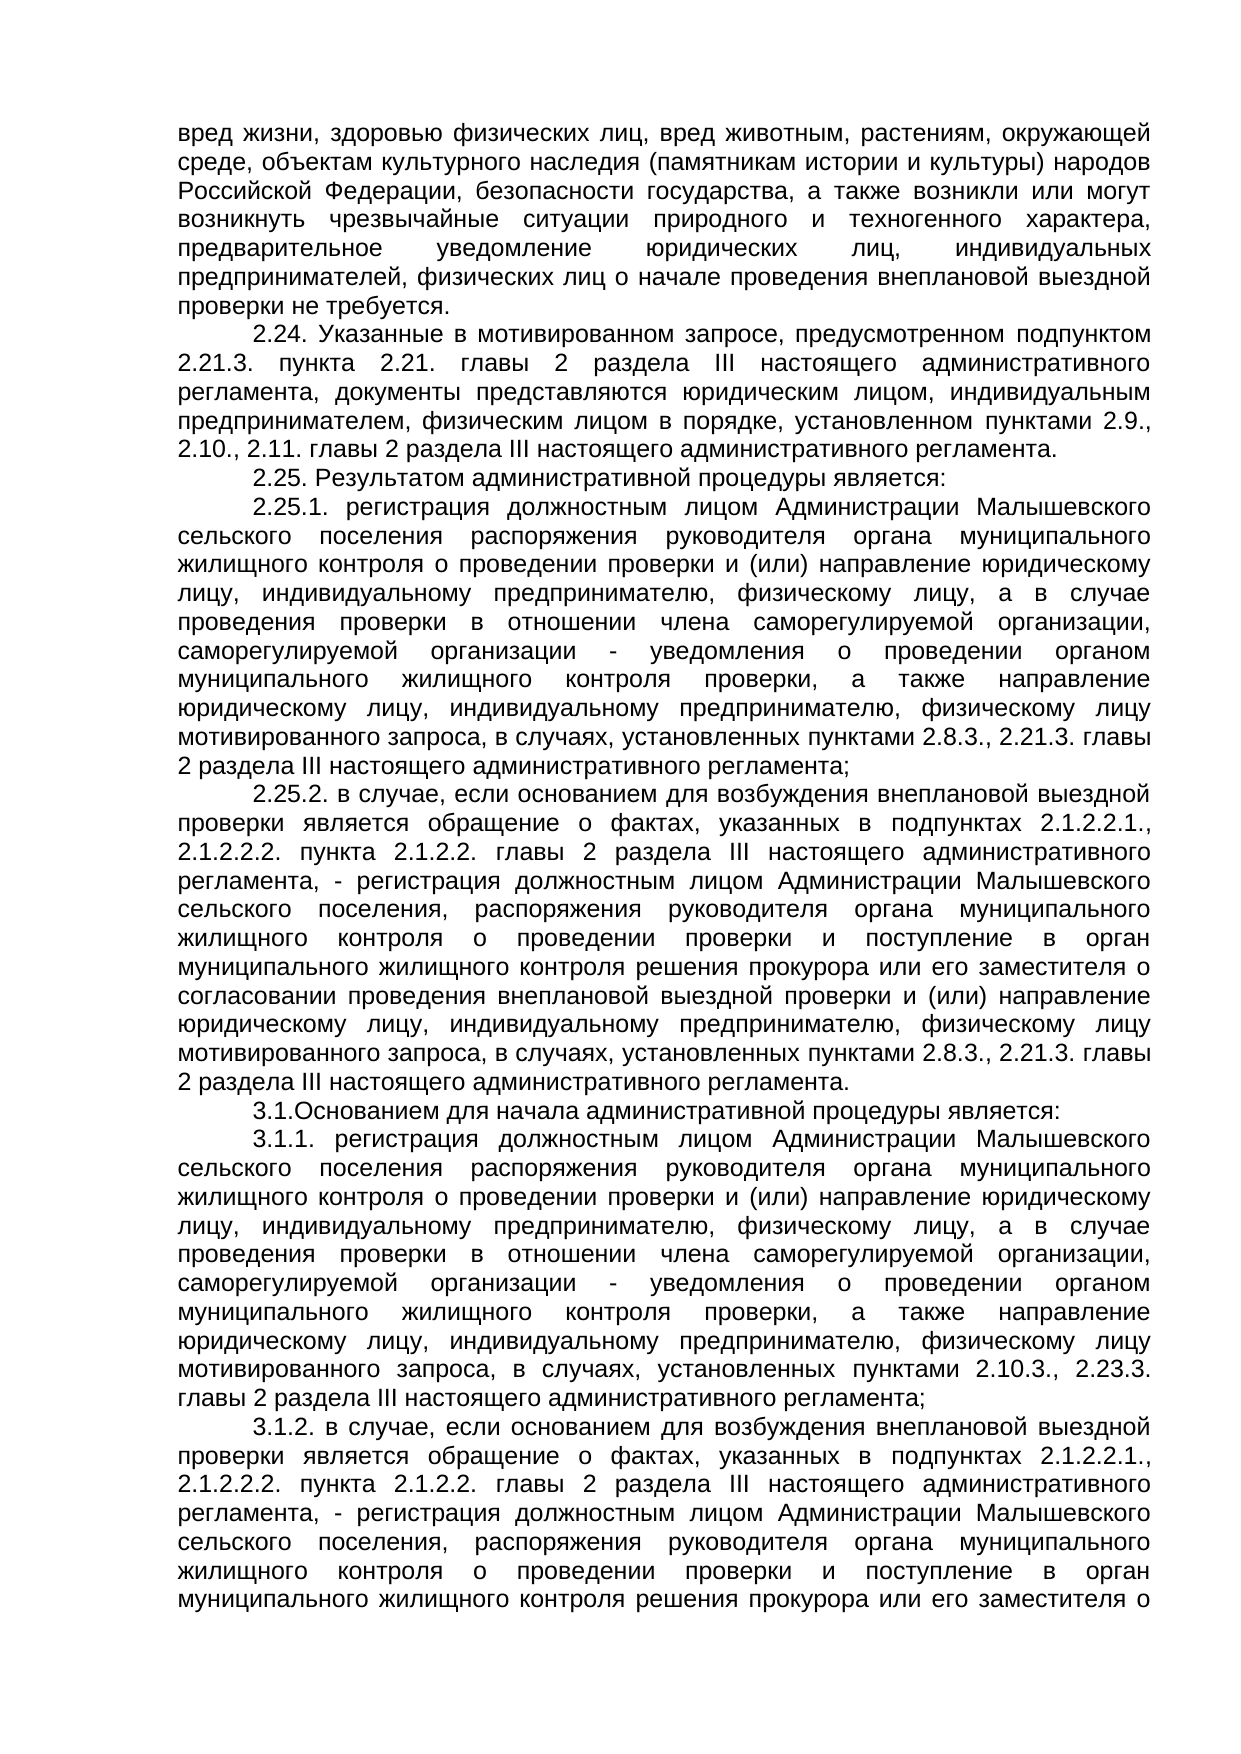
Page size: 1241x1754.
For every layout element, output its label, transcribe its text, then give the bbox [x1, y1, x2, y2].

text 2.25. Результатом административной процедуры является: [177, 463, 1152, 492]
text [177, 1412, 1152, 1613]
text 2.25.2. в случае, если основанием для возбуждения внеплановой выездной проверки является обращение о фактах, указанных в подпунктах 2.1.2.2.1., 2.1.2.2.2. пункта 2.1.2.2. главы 2 раздела III настоящего административного регламента, - регистрация должностным лицом Администрации Малышевского сельского поселения, распоряжения руководителя органа муниципального жилищного контроля о проведении проверки и поступление в орган муниципального жилищного контроля решения прокурора или его заместителя о согласовании проведения внеплановой выездной проверки и (или) направление юридическому лицу, индивидуальному предпринимателю, физическому лицу мотивированного запроса, в случаях, установленных пунктами 2.8.3., 2.21.3. главы 2 раздела III настоящего административного регламента. [177, 779, 1152, 1096]
text 2.25.1. регистрация должностным лицом Администрации Малышевского сельского поселения распоряжения руководителя органа муниципального жилищного контроля о проведении проверки и (или) направление юридическому лицу, индивидуальному предпринимателю, физическому лицу, а в случае проведения проверки в отношении члена саморегулируемой организации, саморегулируемой организации - уведомления о проведении органом муниципального жилищного контроля проверки, а также направление юридическому лицу, индивидуальному предпринимателю, физическому лицу мотивированного запроса, в случаях, установленных пунктами 2.8.3., 2.21.3. главы 2 раздела III настоящего административного регламента; [177, 492, 1152, 779]
text 2.24. Указанные в мотивированном запросе, предусмотренном подпунктом 2.21.3. пункта 2.21. главы 2 раздела III настоящего административного регламента, документы представляются юридическим лицом, индивидуальным предпринимателем, физическим лицом в порядке, установленном пунктами 2.9., 2.10., 2.11. главы 2 раздела III настоящего административного регламента. [177, 319, 1152, 463]
text 3.1.Основанием для начала административной процедуры является: [177, 1096, 1152, 1124]
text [177, 118, 1152, 319]
text 3.1.1. регистрация должностным лицом Администрации Малышевского сельского поселения распоряжения руководителя органа муниципального жилищного контроля о проведении проверки и (или) направление юридическому лицу, индивидуальному предпринимателю, физическому лицу, а в случае проведения проверки в отношении члена саморегулируемой организации, саморегулируемой организации - уведомления о проведении органом муниципального жилищного контроля проверки, а также направление юридическому лицу, индивидуальному предпринимателю, физическому лицу мотивированного запроса, в случаях, установленных пунктами 2.10.3., 2.23.3. главы 2 раздела III настоящего административного регламента; [177, 1124, 1152, 1412]
